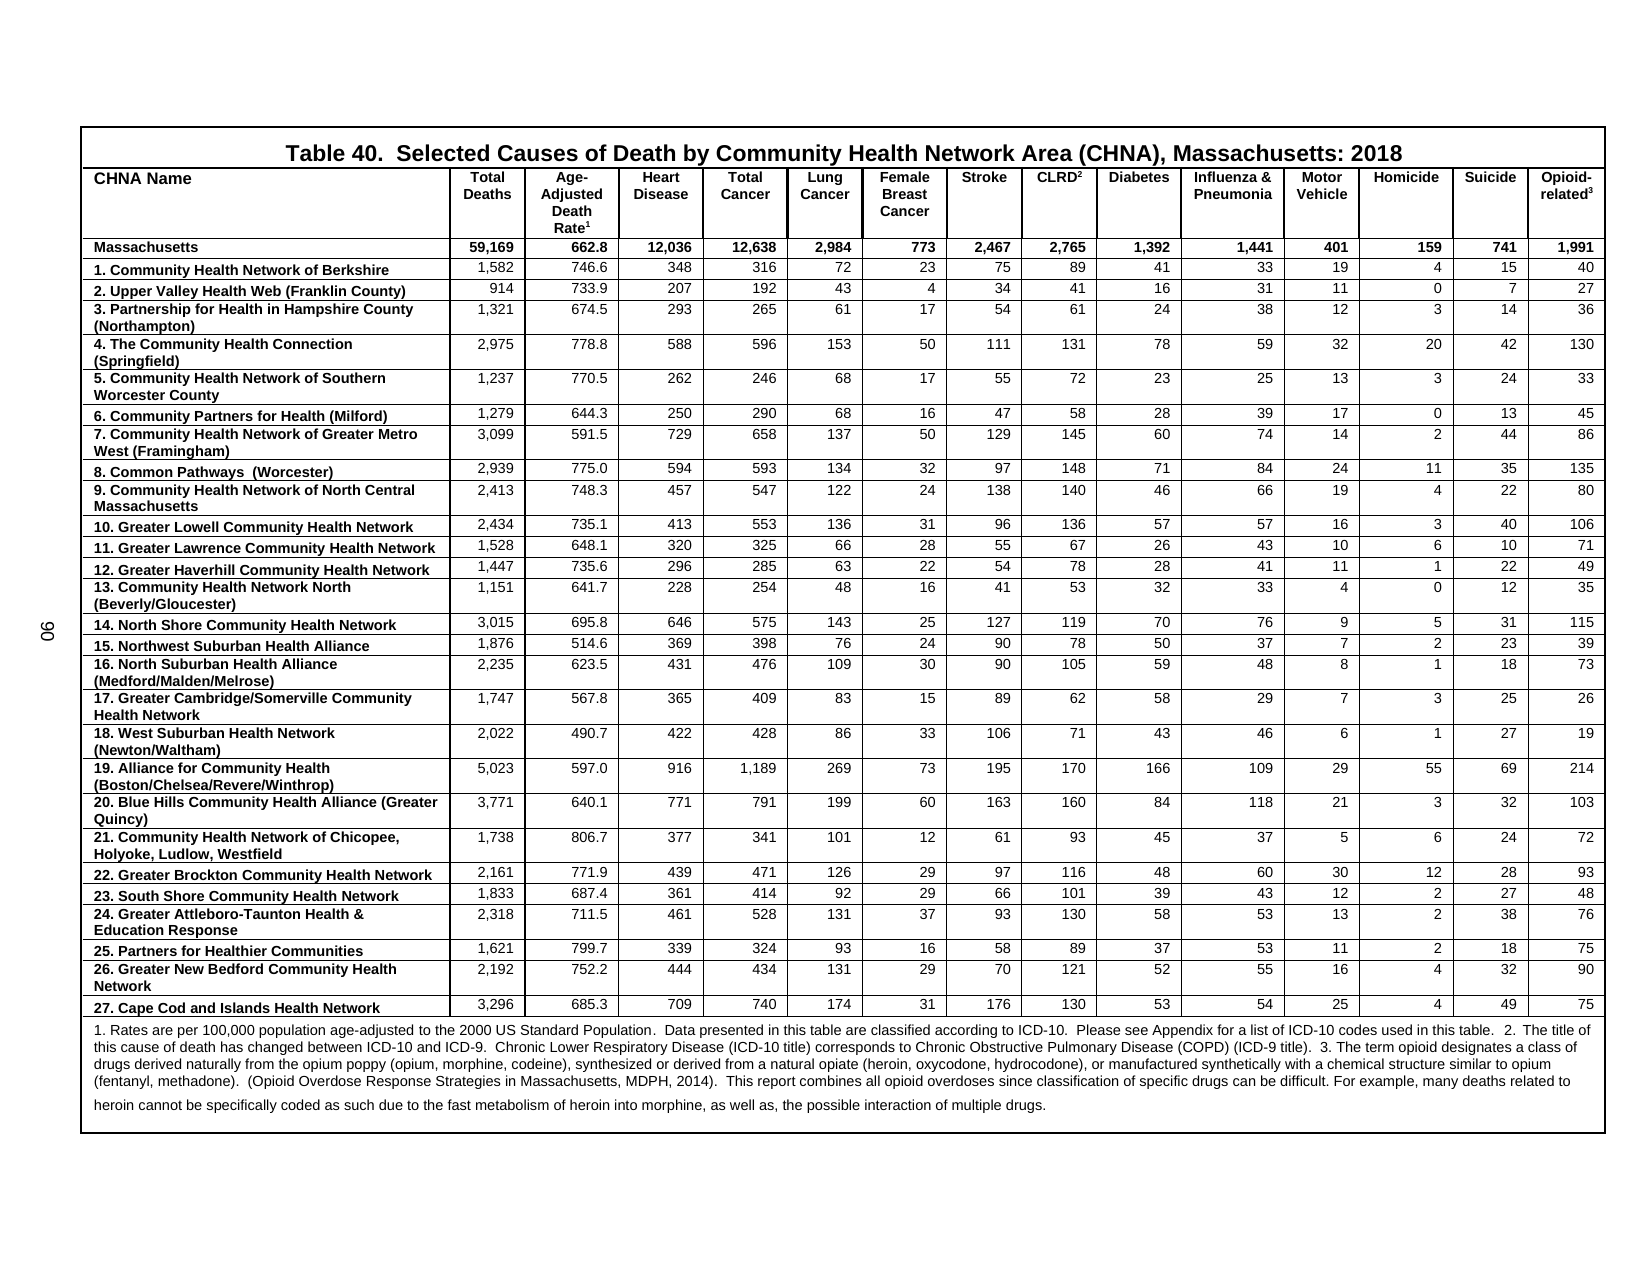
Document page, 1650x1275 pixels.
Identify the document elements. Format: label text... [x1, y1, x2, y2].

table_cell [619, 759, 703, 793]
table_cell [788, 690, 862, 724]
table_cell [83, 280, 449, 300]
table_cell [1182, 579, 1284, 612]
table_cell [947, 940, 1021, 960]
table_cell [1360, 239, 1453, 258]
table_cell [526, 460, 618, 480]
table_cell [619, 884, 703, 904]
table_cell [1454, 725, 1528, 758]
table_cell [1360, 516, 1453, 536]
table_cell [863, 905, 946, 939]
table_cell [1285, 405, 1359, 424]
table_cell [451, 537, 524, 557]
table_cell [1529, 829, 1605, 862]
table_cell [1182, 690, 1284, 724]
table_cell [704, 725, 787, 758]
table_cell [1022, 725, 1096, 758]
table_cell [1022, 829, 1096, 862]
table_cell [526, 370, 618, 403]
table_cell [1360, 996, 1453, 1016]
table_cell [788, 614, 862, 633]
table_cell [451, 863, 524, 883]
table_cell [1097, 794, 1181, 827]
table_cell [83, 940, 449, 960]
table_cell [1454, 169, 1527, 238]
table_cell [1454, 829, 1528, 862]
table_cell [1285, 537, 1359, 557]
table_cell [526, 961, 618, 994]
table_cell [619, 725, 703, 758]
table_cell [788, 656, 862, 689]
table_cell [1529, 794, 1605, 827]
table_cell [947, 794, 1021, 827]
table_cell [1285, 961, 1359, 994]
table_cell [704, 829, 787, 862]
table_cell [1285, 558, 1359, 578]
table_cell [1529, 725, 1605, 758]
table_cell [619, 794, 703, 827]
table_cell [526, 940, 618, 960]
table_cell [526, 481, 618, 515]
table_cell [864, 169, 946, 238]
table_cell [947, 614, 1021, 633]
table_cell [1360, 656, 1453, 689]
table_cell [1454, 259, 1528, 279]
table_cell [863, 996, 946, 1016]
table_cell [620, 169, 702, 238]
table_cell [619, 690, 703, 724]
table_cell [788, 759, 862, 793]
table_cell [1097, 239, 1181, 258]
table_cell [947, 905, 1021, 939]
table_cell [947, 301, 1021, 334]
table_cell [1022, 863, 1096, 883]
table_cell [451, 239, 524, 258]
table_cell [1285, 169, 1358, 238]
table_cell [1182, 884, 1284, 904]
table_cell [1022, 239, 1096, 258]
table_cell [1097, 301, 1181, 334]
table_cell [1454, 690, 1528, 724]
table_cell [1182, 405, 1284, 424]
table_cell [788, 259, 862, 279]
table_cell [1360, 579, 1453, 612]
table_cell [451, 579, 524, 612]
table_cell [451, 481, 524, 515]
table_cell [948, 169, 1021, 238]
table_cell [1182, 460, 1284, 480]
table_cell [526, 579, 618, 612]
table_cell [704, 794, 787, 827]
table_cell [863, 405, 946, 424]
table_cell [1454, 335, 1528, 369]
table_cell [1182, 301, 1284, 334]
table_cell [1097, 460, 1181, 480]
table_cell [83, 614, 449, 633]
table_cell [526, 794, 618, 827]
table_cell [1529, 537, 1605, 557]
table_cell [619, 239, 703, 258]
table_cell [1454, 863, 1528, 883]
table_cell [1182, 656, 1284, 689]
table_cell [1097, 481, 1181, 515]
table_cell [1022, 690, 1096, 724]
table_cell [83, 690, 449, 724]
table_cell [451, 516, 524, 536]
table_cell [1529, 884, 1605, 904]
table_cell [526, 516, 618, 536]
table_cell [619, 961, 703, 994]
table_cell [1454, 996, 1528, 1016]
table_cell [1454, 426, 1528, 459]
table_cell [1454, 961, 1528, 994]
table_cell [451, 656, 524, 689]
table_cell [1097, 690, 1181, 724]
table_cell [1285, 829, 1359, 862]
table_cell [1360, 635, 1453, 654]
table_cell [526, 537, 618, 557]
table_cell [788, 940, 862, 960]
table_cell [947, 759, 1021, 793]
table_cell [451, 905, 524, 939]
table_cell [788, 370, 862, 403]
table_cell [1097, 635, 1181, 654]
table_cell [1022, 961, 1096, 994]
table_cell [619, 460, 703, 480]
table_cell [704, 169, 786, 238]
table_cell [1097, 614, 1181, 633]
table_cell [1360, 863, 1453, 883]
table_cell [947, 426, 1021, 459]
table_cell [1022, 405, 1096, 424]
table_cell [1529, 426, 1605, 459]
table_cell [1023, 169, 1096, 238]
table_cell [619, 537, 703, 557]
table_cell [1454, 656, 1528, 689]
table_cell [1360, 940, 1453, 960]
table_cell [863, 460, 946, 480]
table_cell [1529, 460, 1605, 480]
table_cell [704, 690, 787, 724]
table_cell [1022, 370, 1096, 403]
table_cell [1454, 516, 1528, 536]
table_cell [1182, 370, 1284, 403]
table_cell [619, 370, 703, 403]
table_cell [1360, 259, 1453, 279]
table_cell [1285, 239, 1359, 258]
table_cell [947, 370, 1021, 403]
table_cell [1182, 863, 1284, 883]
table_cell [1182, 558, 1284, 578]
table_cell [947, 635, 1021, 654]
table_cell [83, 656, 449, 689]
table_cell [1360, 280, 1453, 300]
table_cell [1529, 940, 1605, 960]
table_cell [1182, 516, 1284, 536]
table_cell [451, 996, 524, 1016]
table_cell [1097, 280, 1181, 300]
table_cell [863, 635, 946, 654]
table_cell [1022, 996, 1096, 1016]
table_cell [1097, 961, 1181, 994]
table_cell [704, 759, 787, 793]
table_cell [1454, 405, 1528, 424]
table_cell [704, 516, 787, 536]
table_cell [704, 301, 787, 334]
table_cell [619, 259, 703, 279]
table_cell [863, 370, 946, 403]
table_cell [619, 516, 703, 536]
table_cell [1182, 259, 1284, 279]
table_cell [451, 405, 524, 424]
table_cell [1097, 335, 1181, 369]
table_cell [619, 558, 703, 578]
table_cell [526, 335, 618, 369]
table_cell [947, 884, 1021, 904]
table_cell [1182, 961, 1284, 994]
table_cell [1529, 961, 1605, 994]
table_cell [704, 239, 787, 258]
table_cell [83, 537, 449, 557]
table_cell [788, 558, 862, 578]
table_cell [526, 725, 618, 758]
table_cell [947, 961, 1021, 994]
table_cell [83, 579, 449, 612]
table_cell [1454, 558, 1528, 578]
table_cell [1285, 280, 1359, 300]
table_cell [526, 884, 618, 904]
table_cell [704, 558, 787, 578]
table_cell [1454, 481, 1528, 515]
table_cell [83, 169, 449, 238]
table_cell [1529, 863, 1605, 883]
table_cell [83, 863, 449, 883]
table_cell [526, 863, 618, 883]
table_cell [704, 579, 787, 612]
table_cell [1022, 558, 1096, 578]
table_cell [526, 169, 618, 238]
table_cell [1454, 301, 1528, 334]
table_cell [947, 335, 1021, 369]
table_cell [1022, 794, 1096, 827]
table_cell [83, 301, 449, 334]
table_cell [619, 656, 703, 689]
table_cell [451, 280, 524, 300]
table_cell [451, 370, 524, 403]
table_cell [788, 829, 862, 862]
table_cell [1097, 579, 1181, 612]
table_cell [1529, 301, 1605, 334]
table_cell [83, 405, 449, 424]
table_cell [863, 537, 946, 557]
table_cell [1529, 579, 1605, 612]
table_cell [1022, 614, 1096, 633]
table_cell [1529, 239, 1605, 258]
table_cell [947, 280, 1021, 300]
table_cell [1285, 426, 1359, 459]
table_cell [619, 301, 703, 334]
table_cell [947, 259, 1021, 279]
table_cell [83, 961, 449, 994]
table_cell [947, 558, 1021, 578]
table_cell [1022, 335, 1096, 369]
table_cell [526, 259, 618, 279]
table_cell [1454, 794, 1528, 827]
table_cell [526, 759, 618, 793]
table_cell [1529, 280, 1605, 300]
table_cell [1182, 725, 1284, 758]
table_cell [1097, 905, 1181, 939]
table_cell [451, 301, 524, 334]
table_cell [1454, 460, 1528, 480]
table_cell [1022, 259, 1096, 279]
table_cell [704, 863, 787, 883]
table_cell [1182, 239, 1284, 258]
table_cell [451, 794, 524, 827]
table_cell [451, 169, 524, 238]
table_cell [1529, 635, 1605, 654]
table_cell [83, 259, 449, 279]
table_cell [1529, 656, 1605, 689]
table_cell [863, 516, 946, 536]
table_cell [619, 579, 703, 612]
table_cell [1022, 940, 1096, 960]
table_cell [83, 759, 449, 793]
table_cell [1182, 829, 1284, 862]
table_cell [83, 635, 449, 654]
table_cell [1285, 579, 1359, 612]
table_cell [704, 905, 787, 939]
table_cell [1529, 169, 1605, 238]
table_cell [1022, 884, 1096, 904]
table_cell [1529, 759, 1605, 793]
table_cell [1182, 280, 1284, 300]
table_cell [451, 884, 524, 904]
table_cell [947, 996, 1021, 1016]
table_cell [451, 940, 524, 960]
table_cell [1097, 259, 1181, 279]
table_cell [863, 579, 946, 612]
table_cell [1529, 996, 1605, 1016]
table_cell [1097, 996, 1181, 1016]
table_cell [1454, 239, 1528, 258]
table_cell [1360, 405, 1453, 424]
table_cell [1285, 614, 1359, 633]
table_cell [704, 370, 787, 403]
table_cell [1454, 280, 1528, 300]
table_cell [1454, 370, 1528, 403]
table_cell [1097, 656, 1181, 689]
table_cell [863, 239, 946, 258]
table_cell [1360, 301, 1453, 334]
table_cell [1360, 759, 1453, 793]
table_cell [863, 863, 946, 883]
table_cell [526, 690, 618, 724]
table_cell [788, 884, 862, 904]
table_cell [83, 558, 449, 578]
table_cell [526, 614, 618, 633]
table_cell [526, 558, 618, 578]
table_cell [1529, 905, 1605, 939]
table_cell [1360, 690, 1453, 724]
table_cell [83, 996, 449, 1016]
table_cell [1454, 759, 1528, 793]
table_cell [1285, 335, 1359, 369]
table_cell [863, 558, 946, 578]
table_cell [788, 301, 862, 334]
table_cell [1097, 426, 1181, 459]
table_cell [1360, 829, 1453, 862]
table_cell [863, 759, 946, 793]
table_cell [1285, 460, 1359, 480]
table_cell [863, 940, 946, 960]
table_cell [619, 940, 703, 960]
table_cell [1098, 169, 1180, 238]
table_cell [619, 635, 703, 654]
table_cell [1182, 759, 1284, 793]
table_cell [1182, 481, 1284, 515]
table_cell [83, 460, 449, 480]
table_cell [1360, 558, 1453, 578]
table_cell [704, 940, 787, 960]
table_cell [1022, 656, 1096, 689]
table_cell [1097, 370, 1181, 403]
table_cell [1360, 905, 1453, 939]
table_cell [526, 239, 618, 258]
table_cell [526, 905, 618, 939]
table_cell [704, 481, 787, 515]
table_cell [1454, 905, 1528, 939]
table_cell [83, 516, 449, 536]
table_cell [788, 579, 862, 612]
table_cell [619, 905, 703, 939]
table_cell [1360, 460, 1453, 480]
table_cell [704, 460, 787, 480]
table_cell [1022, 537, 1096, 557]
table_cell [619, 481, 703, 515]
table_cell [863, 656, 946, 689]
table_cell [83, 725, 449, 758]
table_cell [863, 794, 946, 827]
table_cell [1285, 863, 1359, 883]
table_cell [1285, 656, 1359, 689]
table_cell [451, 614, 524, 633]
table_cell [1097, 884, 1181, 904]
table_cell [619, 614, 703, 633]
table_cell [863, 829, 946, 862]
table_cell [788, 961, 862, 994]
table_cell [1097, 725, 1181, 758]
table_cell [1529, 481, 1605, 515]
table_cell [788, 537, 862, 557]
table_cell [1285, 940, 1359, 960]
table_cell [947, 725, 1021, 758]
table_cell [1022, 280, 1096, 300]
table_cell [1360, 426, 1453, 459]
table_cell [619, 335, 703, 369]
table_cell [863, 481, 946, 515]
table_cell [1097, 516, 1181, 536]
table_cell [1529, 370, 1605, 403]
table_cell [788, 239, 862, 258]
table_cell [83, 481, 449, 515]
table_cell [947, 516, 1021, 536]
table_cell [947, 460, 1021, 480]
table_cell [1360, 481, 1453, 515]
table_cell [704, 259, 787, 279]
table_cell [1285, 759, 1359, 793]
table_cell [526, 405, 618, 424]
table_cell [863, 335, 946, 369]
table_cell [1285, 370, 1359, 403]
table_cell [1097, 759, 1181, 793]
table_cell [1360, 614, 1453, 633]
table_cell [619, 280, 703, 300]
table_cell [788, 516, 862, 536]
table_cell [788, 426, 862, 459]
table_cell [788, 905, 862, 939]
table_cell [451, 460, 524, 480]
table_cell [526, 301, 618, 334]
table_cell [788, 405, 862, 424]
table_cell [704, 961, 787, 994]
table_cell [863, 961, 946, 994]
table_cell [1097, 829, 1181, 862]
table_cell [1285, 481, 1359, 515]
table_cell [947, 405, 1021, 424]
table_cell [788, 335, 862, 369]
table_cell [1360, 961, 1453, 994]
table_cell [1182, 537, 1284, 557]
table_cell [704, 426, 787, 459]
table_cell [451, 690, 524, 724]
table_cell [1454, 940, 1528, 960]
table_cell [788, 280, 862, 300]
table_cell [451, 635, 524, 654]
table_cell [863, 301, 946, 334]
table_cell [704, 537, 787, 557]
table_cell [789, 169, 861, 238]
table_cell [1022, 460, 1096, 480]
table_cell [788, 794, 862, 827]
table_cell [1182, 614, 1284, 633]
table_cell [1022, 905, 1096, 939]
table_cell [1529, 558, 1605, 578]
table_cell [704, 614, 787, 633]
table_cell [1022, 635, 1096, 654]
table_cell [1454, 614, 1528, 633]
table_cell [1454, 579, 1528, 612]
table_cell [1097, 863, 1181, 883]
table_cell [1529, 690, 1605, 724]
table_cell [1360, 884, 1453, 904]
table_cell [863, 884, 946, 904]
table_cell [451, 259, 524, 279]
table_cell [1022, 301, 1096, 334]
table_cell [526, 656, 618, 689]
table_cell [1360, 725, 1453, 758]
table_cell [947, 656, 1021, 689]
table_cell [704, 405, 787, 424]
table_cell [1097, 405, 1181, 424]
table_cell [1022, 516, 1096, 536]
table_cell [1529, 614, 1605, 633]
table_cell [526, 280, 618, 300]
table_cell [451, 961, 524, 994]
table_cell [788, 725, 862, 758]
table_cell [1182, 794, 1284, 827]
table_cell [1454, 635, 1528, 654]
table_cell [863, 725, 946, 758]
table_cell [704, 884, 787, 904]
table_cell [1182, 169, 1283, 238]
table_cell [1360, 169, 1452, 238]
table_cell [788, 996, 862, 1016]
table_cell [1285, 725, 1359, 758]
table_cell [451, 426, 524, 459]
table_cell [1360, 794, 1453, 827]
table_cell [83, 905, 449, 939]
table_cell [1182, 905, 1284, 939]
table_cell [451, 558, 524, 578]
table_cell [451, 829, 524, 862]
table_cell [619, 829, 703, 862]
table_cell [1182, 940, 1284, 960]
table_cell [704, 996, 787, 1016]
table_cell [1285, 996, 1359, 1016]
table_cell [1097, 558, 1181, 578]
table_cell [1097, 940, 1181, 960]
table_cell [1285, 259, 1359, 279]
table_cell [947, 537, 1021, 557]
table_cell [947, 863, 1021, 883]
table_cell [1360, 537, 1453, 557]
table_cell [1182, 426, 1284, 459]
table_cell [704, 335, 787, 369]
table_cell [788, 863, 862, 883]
text 1. Rates are per 100,000 population age-adjusted to the 2000 US Standard Population. Data presented in this table are classified according to ICD-10. Please see Appendix for a list of ICD-10 codes used in this table. 2. The title of this cause of death has changed between ICD-10 and ICD-9. Chronic Lower Respiratory Disease (ICD-10 title) corresponds to Chronic Obstructive Pulmonary Disease (COPD) (ICD-9 title). 3. The term opioid designates a class of drugs derived naturally from the opium poppy (opium, morphine, codeine), synthesized or derived from a natural opiate (heroin, oxycodone, hydrocodone), or manufactured synthetically with a chemical structure similar to opium (fentanyl, methadone). (Opioid Overdose Response Strategies in Massachusetts, MDPH, 2014). This report combines all opioid overdoses since classification of specific drugs can be difficult. For example, many deaths related to heroin cannot be specifically coded as such due to the fast metabolism of heroin into morphine, as well as, the possible interaction of multiple drugs. [94, 1022, 1594, 1116]
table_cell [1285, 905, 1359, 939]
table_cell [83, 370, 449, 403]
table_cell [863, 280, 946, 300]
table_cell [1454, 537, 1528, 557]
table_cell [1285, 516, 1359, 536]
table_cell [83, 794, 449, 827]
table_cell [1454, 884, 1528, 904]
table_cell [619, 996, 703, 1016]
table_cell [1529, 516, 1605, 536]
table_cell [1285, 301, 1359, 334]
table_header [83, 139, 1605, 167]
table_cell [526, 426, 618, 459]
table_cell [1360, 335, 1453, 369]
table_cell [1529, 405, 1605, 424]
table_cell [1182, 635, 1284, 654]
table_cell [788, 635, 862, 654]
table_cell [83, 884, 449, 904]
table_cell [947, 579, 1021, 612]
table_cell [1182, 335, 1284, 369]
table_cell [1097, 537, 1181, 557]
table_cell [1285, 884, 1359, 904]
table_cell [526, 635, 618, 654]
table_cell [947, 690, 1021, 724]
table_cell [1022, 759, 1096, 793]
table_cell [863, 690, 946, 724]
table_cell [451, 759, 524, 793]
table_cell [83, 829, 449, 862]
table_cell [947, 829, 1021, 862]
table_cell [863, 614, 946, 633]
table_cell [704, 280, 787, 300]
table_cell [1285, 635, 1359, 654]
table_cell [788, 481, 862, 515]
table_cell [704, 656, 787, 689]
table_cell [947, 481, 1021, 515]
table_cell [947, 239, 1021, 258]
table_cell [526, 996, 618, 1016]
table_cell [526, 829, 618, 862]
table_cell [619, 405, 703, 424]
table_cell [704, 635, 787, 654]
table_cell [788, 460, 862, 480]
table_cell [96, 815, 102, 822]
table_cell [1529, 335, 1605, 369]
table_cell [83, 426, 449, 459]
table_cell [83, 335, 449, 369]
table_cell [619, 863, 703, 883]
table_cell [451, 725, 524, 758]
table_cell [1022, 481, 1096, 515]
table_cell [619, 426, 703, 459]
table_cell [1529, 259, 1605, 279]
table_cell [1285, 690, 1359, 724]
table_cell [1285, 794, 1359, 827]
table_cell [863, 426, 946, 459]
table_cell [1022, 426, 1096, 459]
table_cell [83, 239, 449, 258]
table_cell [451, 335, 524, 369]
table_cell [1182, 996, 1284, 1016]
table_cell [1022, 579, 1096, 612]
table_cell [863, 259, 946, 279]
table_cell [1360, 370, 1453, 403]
